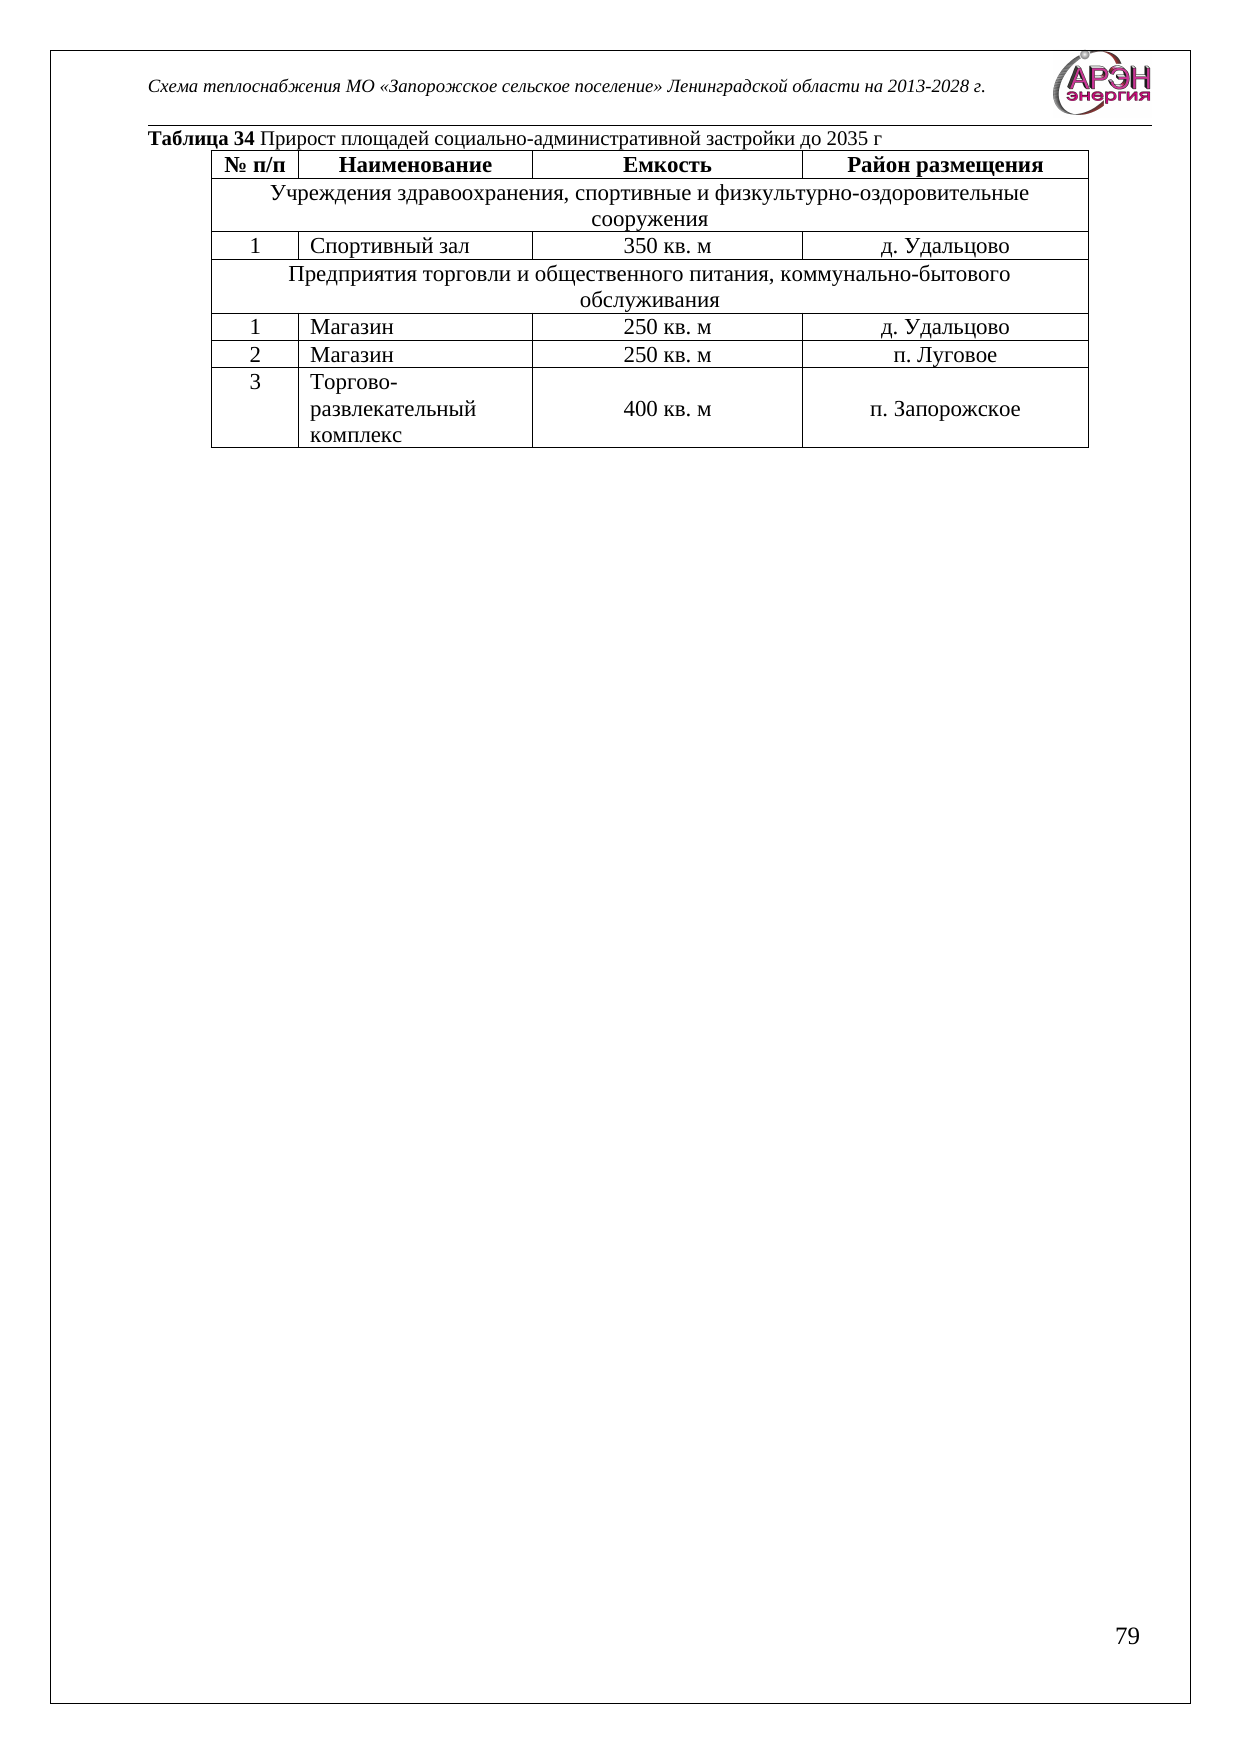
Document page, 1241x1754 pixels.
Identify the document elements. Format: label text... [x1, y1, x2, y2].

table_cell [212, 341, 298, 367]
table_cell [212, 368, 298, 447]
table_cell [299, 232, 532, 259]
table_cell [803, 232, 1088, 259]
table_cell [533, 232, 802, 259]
text Таблица Прирост площадей социально-административной застройки до 2035 г [148, 126, 1152, 150]
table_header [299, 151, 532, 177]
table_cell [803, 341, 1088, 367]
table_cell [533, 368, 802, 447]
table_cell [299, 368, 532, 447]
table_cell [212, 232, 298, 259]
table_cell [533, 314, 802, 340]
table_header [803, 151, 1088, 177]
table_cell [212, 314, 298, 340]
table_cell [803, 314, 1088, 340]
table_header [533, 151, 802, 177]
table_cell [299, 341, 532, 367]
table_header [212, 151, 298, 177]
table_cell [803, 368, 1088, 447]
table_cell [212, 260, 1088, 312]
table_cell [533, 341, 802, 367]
picture [1053, 51, 1152, 118]
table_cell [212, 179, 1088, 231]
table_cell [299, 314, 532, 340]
